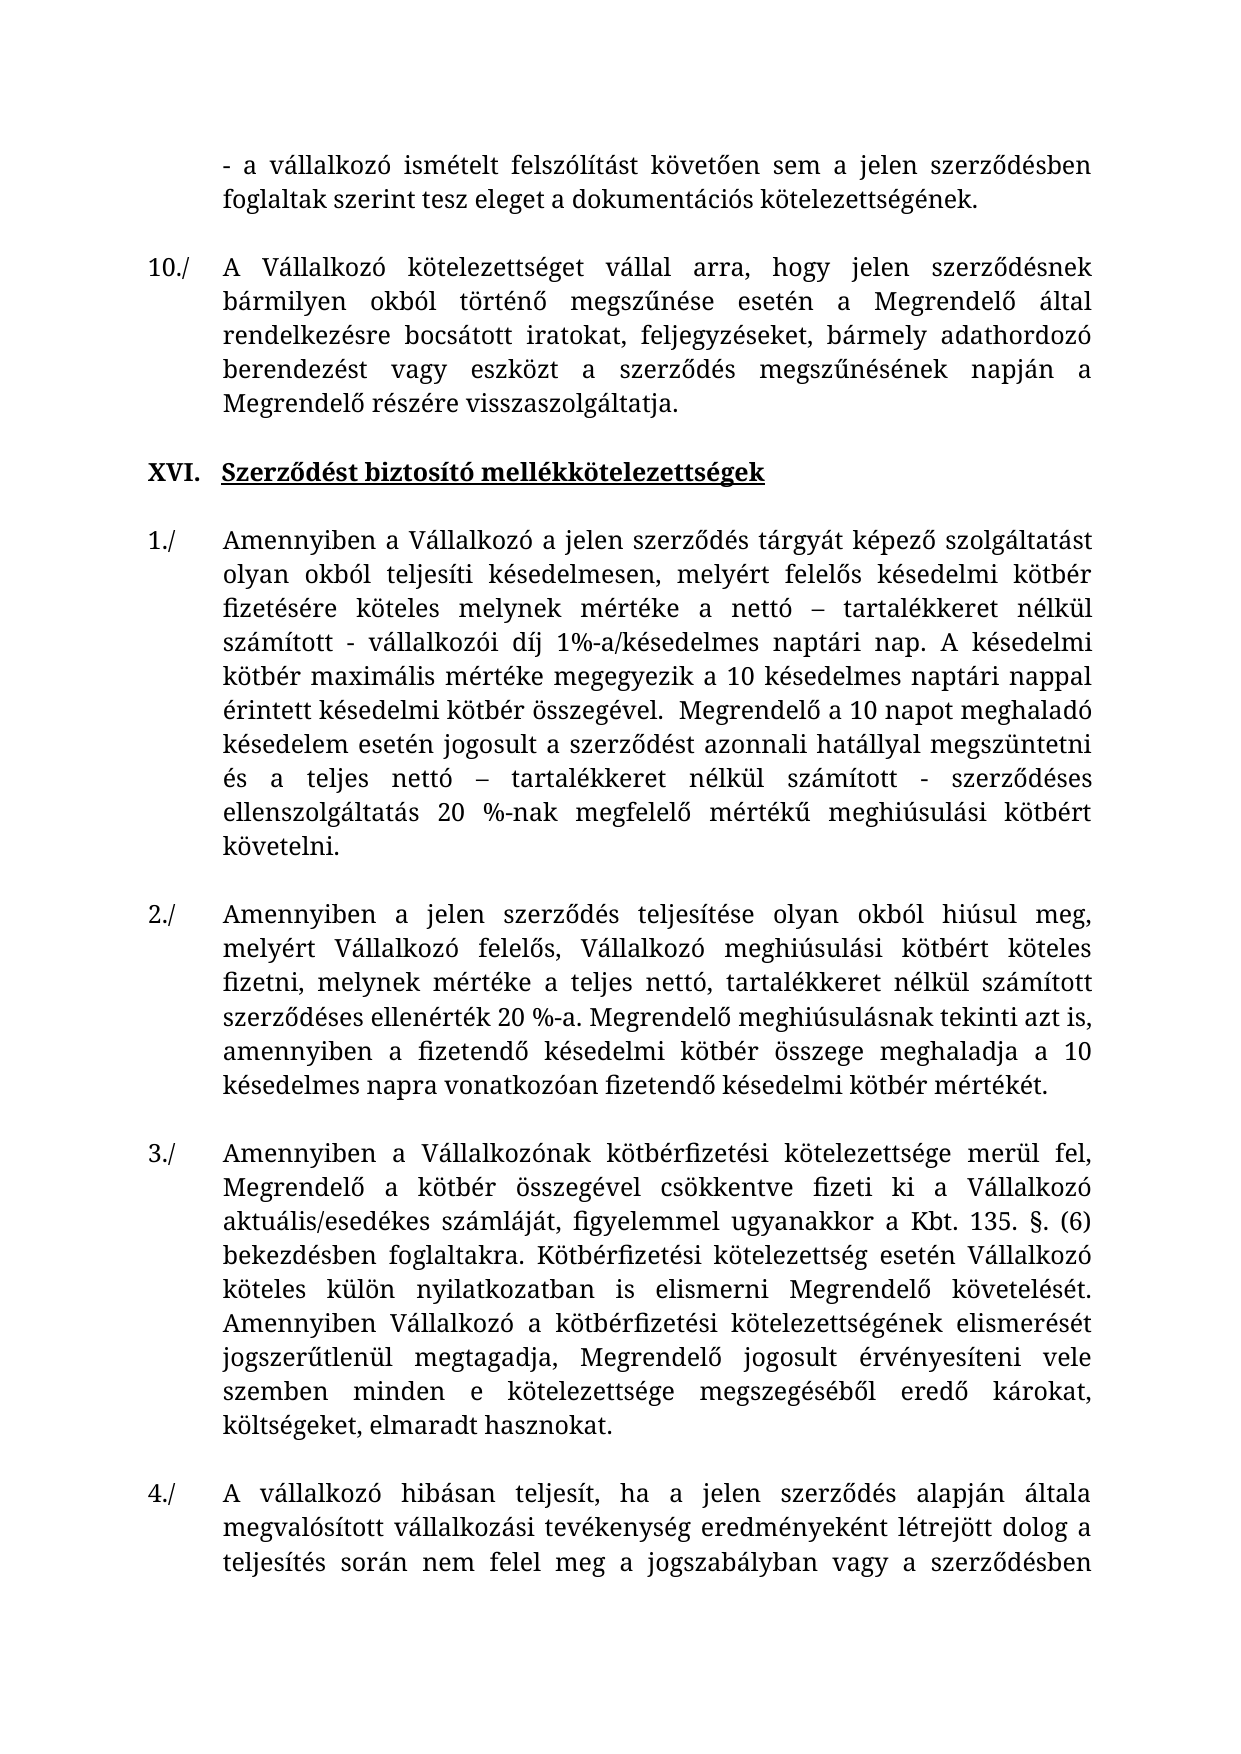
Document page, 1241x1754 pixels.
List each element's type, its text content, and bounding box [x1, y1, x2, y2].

list A Vállalkozó kötelezettséget vállal arra, hogy jelen szerződésnek bármilyen okból történő megszűnése esetén a Megrendelő által rendelkezésre bocsátott iratokat, feljegyzéseket, bármely adathordozó berendezést vagy eszközt a szerződés megszűnésének napján a Megrendelő részére visszaszolgáltatja. [148, 250, 1093, 420]
list Amennyiben a Vállalkozónak kötbérfizetési kötelezettsége merül fel, Megrendelő a kötbér összegével csökkentve fizeti ki a Vállalkozó aktuális/esedékes számláját, figyelemmel ugyanakkor a Kbt. 135. §. (6) bekezdésben foglaltakra. Kötbérfizetési kötelezettség esetén Vállalkozó köteles külön nyilatkozatban is elismerni Megrendelő követelését. Amennyiben Vállalkozó a kötbérfizetési kötelezettségének elismerését jogszerűtlenül megtagadja, Megrendelő jogosult érvényesíteni vele szemben minden e kötelezettsége megszegéséből eredő károkat, költségeket, elmaradt hasznokat. [148, 1135, 1093, 1442]
list Amennyiben a jelen szerződés teljesítése olyan okból hiúsul meg, melyért Vállalkozó felelős, Vállalkozó meghiúsulási kötbért köteles fizetni, melynek mértéke a teljes nettó, tartalékkeret nélkül számított szerződéses ellenérték 20 %-a. Megrendelő meghiúsulásnak tekinti azt is, amennyiben a fizetendő késedelmi kötbér összege meghaladja a 10 késedelmes napra vonatkozóan fizetendő késedelmi kötbér mértékét. [148, 897, 1093, 1101]
list Amennyiben a Vállalkozó a jelen szerződés tárgyát képező szolgáltatást olyan okból teljesíti késedelmesen, melyért felelős késedelmi kötbér fizetésére köteles melynek mértéke a nettó – tartalékkeret nélkül számított - vállalkozói díj 1%-a/késedelmes naptári nap. A késedelmi kötbér maximális mértéke megegyezik a 10 késedelmes naptári nappal érintett késedelmi kötbér összegével. Megrendelő a 10 napot meghaladó késedelem esetén jogosult a szerződést azonnali hatállyal megszüntetni és a teljes nettó – tartalékkeret nélkül számított - szerződéses ellenszolgáltatás 20 %-nak megfelelő mértékű meghiúsulási kötbért követelni. [148, 522, 1093, 863]
text - a vállalkozó ismételt felszólítást követően sem a jelen szerződésben foglaltak szerint tesz eleget a dokumentációs kötelezettségének. [223, 148, 1093, 216]
list Szerződést biztosító mellékkötelezettségek [148, 454, 1093, 488]
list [148, 1476, 1093, 1578]
